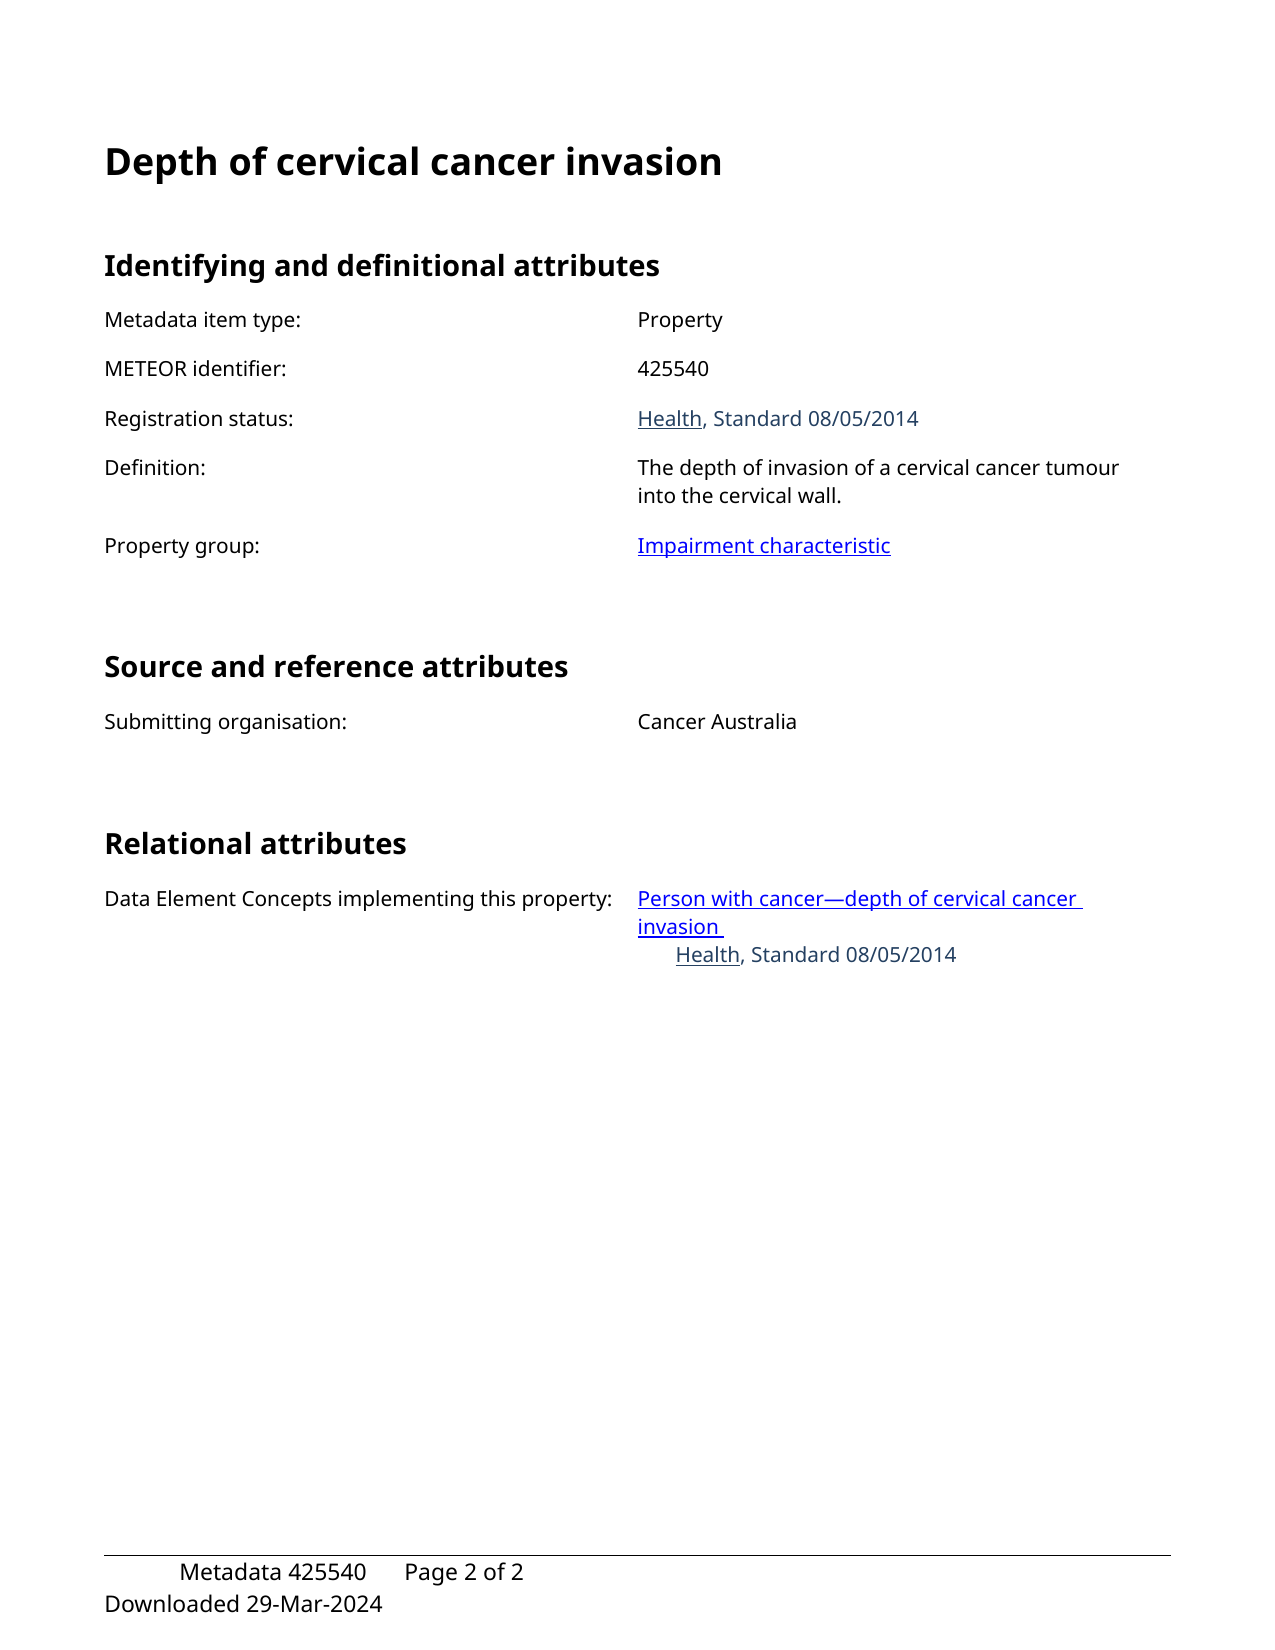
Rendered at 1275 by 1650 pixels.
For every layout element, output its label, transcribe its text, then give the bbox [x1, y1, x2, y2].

table_cell Data Element Concepts implementing this property: [93, 873, 626, 1036]
table_cell Property group: [93, 520, 626, 570]
table_header Source and reference attributes [93, 601, 1159, 697]
table_cell METEOR identifier: [93, 344, 626, 393]
table_cell Person with cancer—depth of cervical cancer invasion Health, Standard 08/05/2014 [626, 873, 1159, 1036]
table_cell Relational attributes [93, 778, 1159, 873]
subtitle Depth of cervical cancer invasion [104, 135, 1171, 186]
table_cell Impairment characteristic [626, 520, 1159, 570]
table_cell Property [626, 295, 1159, 344]
table_cell Registration status: [93, 394, 626, 443]
table_header Identifying and definitional attributes [93, 199, 1159, 295]
table_cell Submitting organisation: [93, 697, 626, 777]
table_cell Metadata item type: [93, 295, 626, 344]
table_cell Health, Standard 08/05/2014 [626, 394, 1159, 443]
table_cell Definition: [93, 443, 626, 520]
table_cell The depth of invasion of a cervical cancer tumour into the cervical wall. [626, 443, 1159, 520]
table_cell 425540 [626, 344, 1159, 393]
table_cell Cancer Australia [626, 697, 1159, 777]
